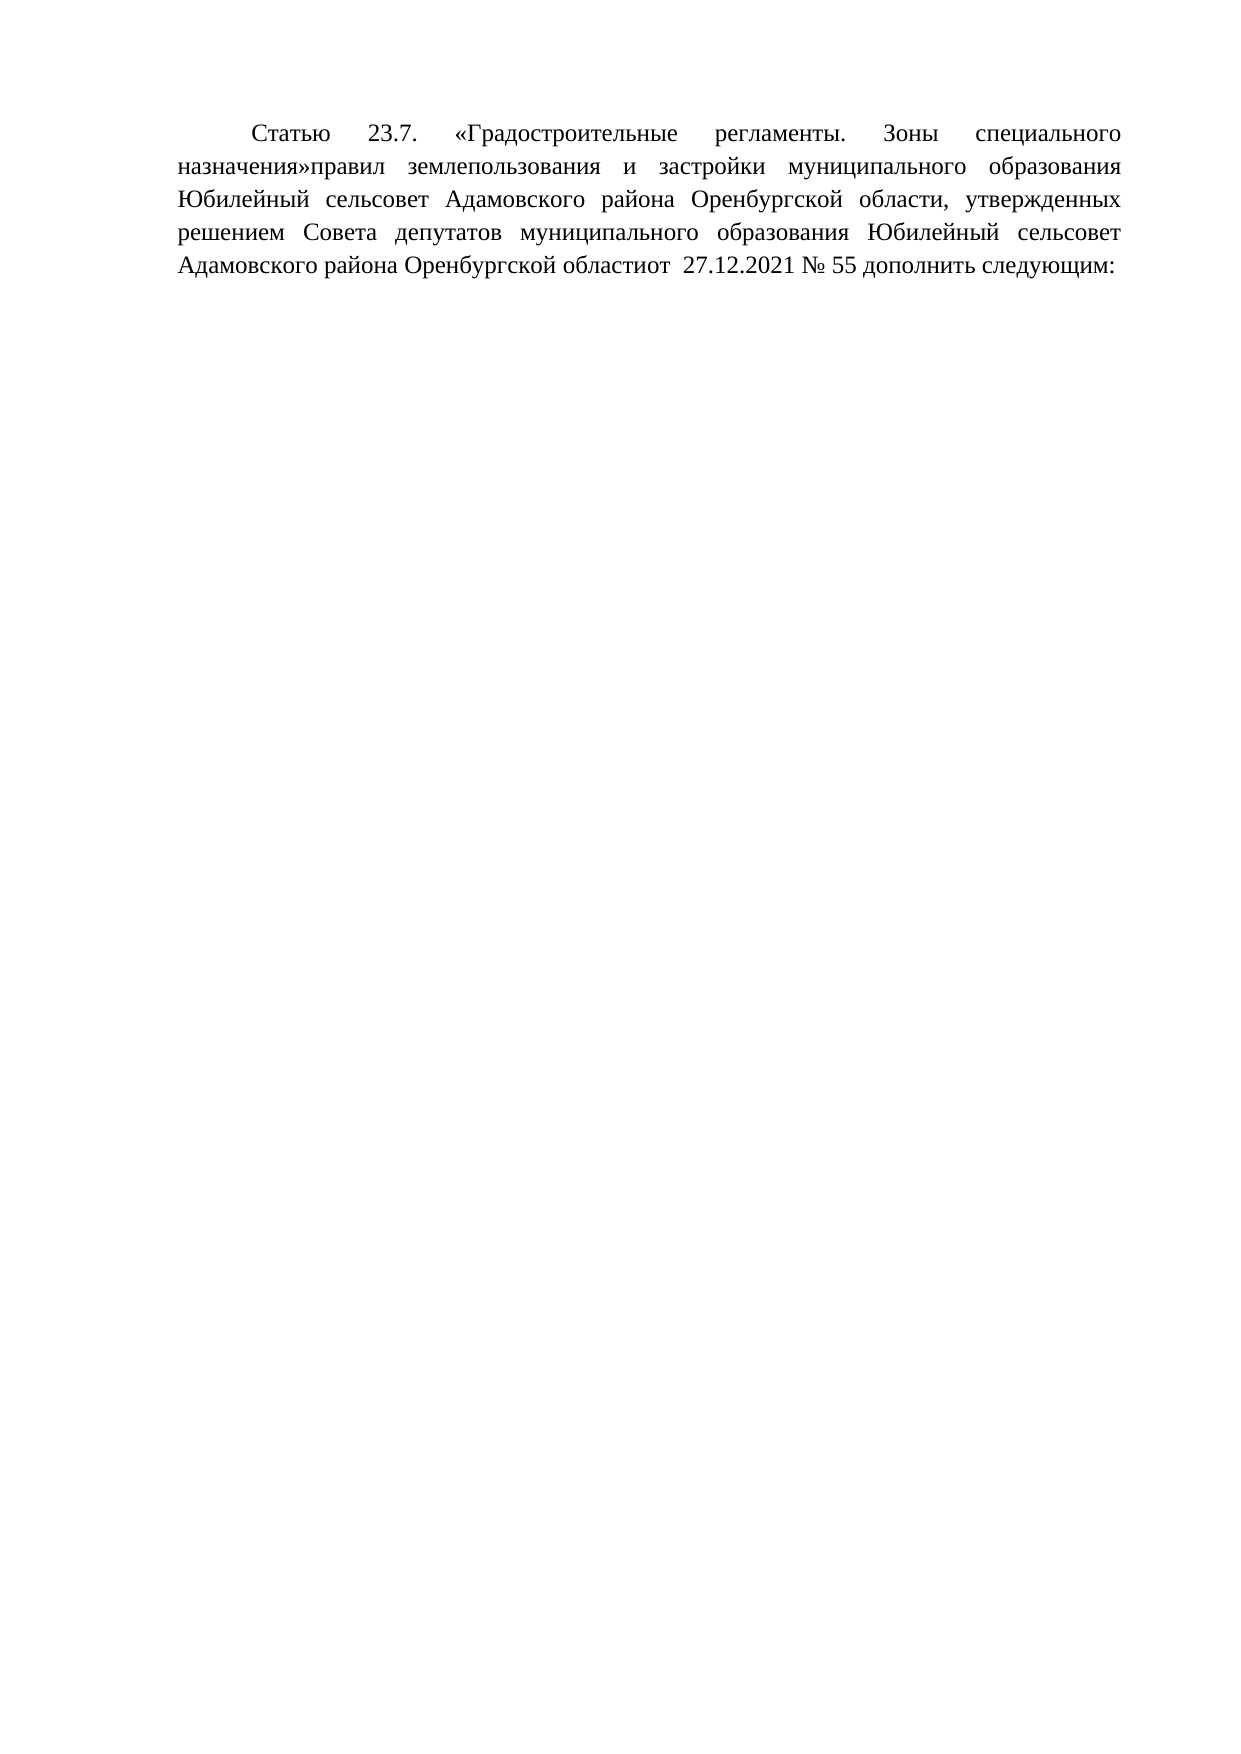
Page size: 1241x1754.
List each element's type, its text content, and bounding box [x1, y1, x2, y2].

text Статью 23.7. «Градостроительные регламенты. Зоны специального назначения»правил землепользования и застройки муниципального образования Юбилейный сельсовет Адамовского района Оренбургской области, утвержденных решением Совета депутатов муниципального образования Юбилейный сельсовет Адамовского района Оренбургской областиот 27.12.2021 № 55 дополнить следующим: [177, 118, 1122, 279]
